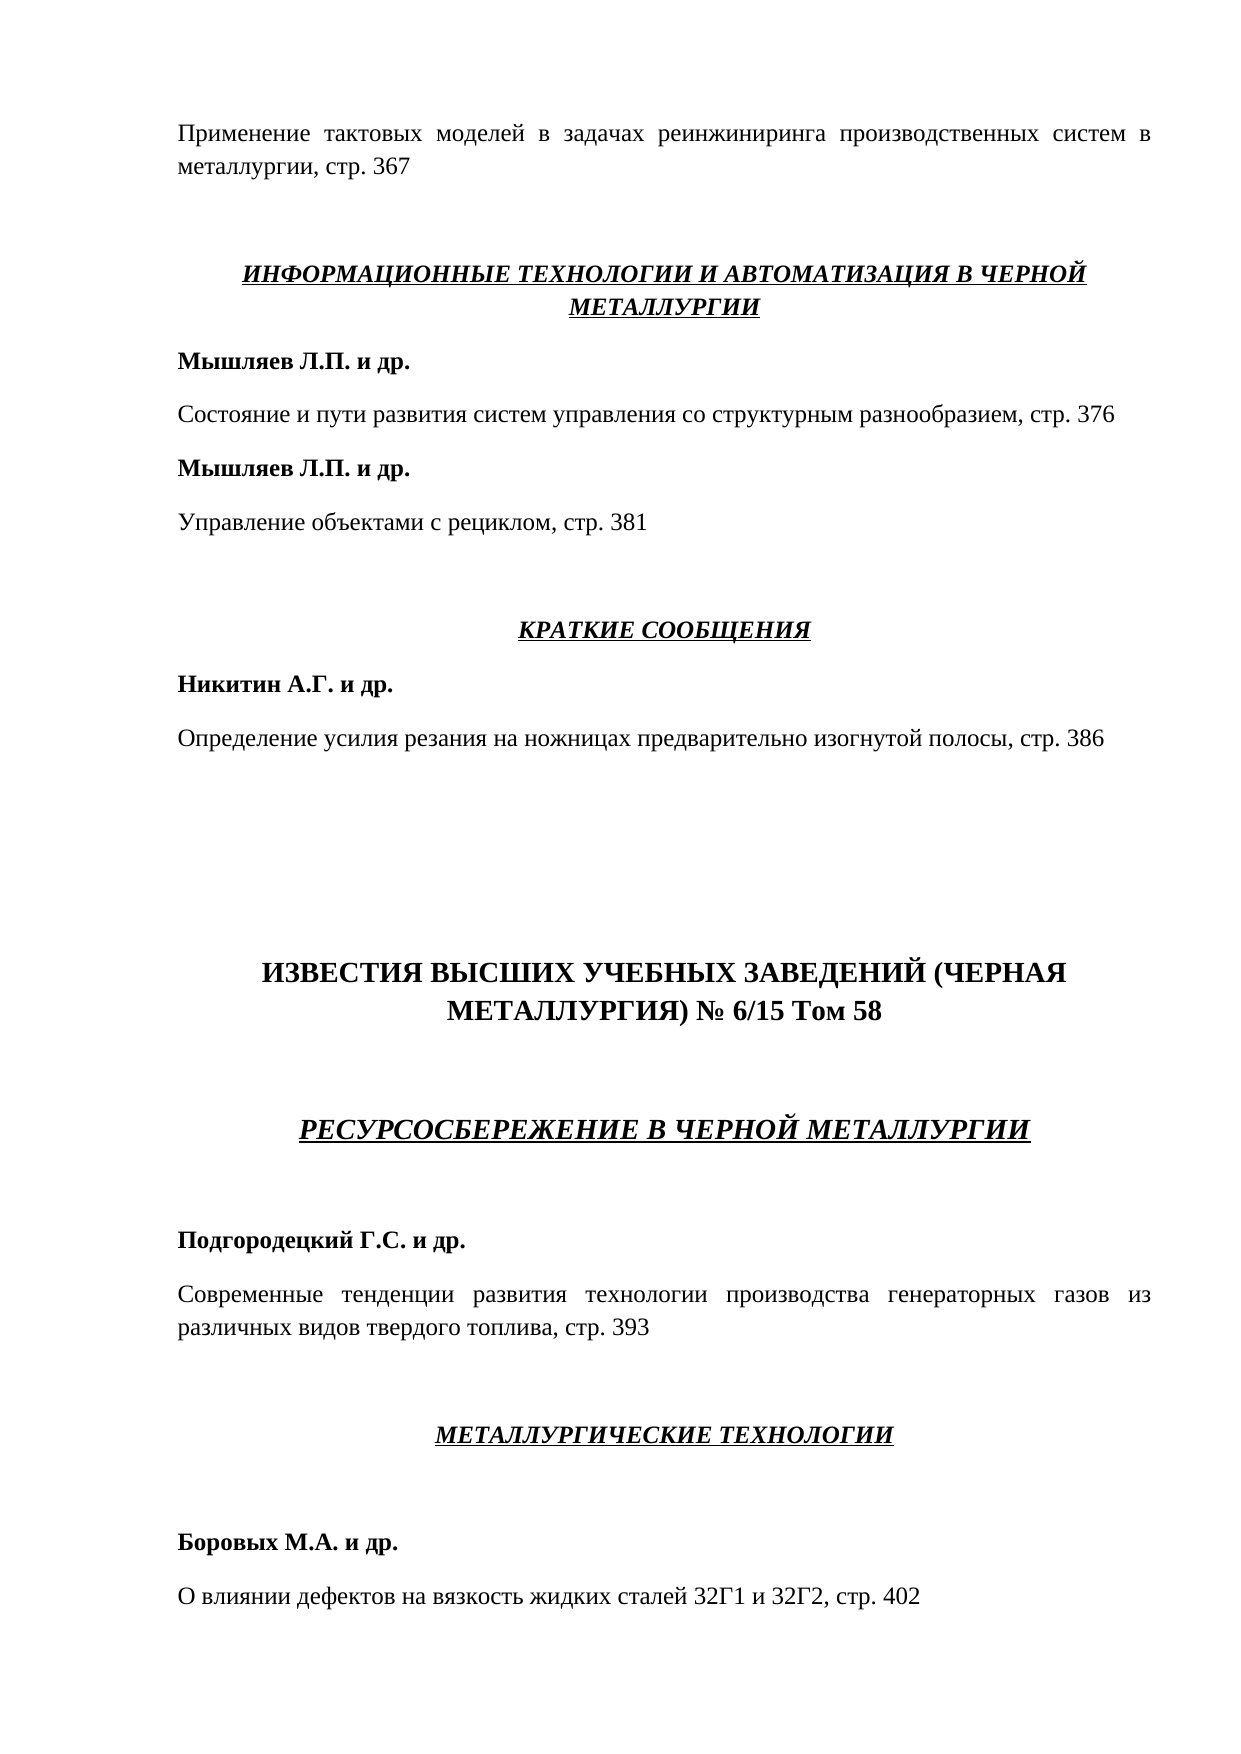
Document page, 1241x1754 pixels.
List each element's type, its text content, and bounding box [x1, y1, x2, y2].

text Управление объектами с рециклом, стр. 381 [177, 507, 1152, 536]
text Применение тактовых моделей в задачах реинжиниринга производственных систем в металлургии, стр. 367 [177, 118, 1152, 180]
text Мышляев Л.П. и др. [177, 453, 1152, 482]
text ИЗВЕСТИЯ ВЫСШИХ УЧЕБНЫХ ЗАВЕДЕНИЙ (ЧЕРНАЯ МЕТАЛЛУРГИЯ) № 6/15 Том 58 [177, 955, 1152, 1027]
text КРАТКИЕ СООБЩЕНИЯ [177, 615, 1152, 644]
text РЕСУРСОСБЕРЕЖЕНИЕ В ЧЕРНОЙ МЕТАЛЛУРГИИ [177, 1112, 1152, 1146]
text ИНФОРМАЦИОННЫЕ ТЕХНОЛОГИИ И АВТОМАТИЗАЦИЯ В ЧЕРНОЙ МЕТАЛЛУРГИИ [177, 259, 1152, 321]
text Современные тенденции развития технологии производства генераторных газов из различных видов твердого топлива, стр. 393 [177, 1279, 1152, 1341]
text Подгородецкий Г.С. и др. [177, 1225, 1152, 1254]
text Боровых М.А. и др. [177, 1527, 1152, 1556]
text Никитин А.Г. и др. [177, 669, 1152, 698]
text Определение усилия резания на ножницах предварительно изогнутой полосы, стр. 386 [177, 723, 1152, 751]
text О влиянии дефектов на вязкость жидких сталей 32Г1 и 32Г2, стр. 402 [177, 1581, 1152, 1610]
text МЕТАЛЛУРГИЧЕСКИЕ ТЕХНОЛОГИИ [177, 1420, 1152, 1448]
text Состояние и пути развития систем управления со структурным разнообразием, стр. 376 [177, 399, 1152, 428]
text Мышляев Л.П. и др. [177, 346, 1152, 374]
